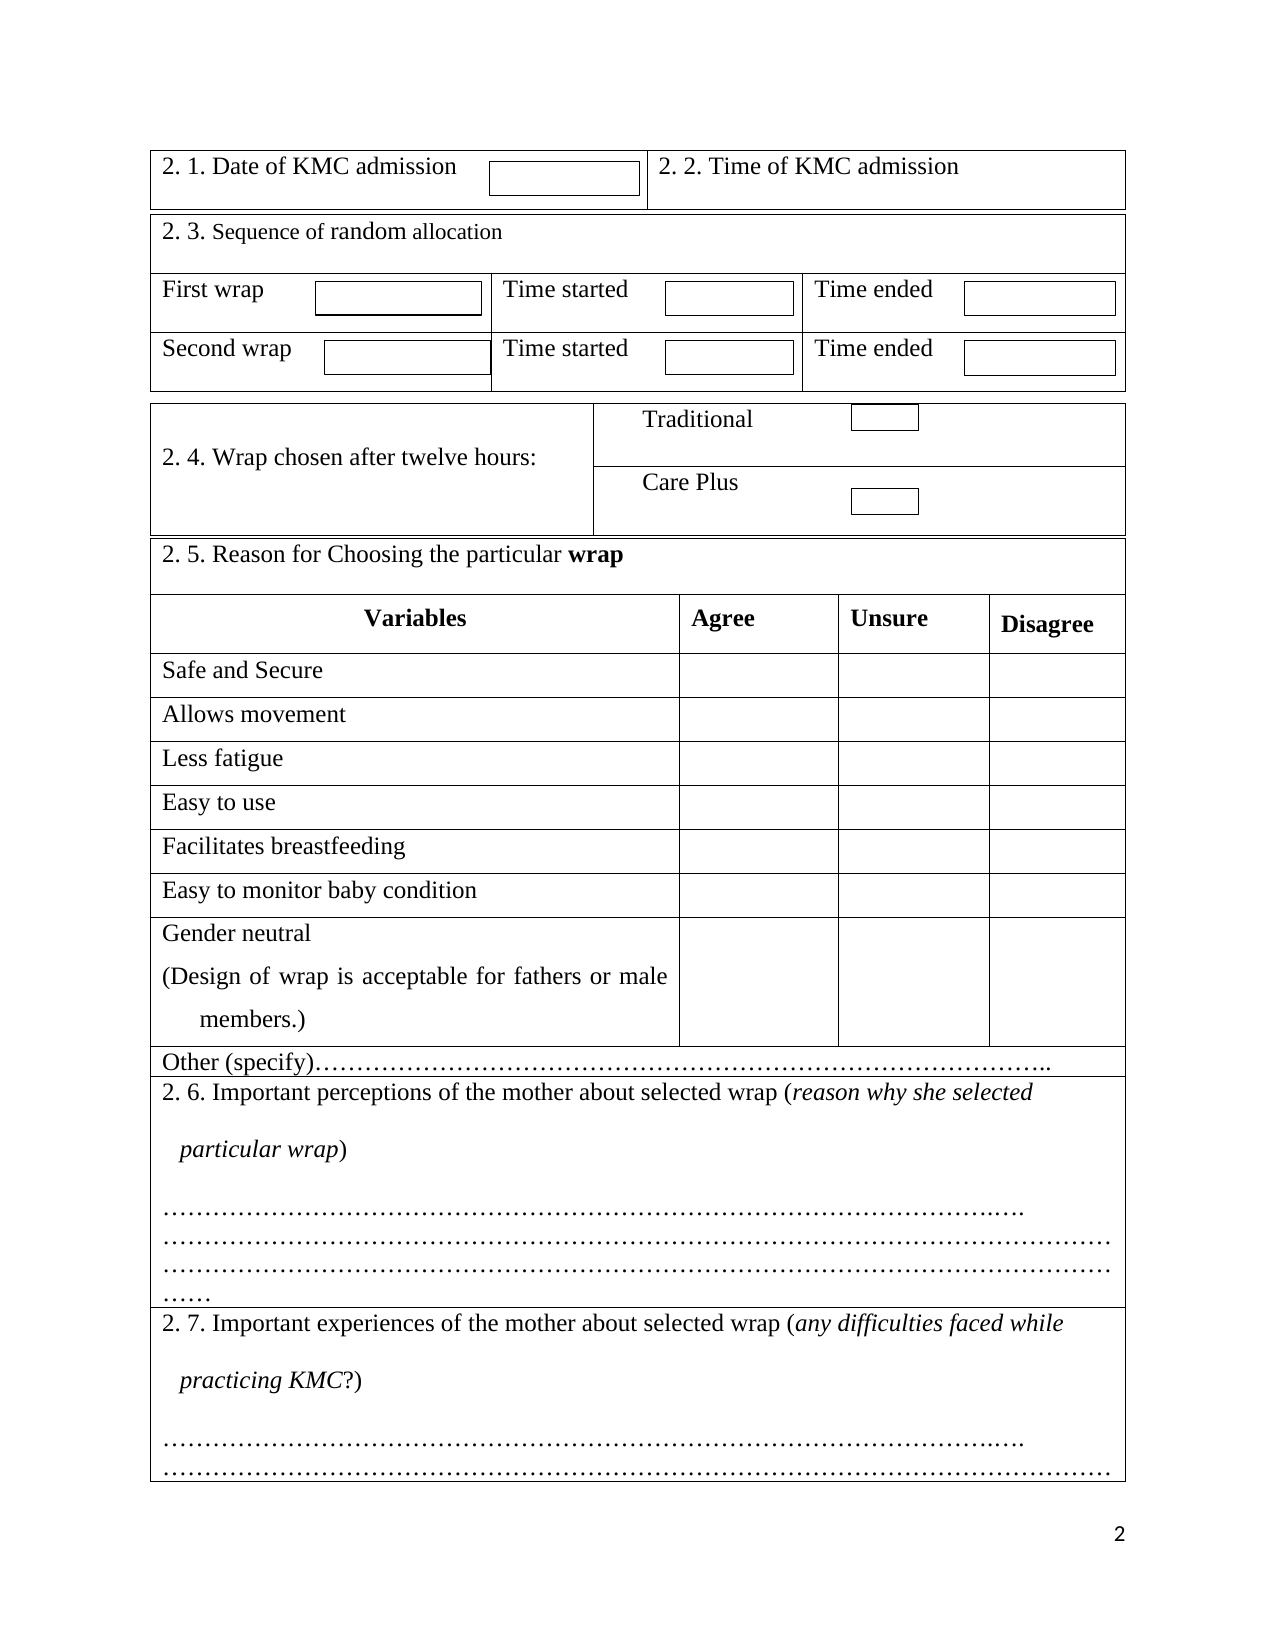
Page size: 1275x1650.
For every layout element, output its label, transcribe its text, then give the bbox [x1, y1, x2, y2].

table_cell Less fatigue [151, 742, 679, 785]
table_cell [839, 874, 989, 917]
table_header Sequence of random allocation [151, 215, 1125, 273]
table_cell Care Plus [594, 467, 1125, 534]
table_header Reason for Choosing the particular wrap [151, 539, 1125, 594]
table_cell [839, 742, 989, 785]
table_cell [990, 698, 1125, 741]
table_cell Gender neutral (Design of wrap is acceptable for fathers or male members.) [151, 918, 679, 1046]
table_cell [990, 918, 1125, 1046]
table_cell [151, 1308, 1125, 1481]
table_cell Time of KMC admission [648, 151, 1125, 209]
table_cell [680, 698, 838, 741]
table_cell [839, 786, 989, 829]
table_cell [680, 786, 838, 829]
table_cell Disagree [990, 595, 1125, 653]
table_cell Important perceptions of the mother about selected wrap (reason why she selected particular wrap) ……………………………………………………………………………………….….……………………………………………………………………………………………………………………………………………………………………………………………………………… [151, 1077, 1125, 1307]
table_cell Safe and Secure [151, 654, 679, 697]
table_cell [990, 830, 1125, 873]
table_cell [839, 830, 989, 873]
table_cell Time ended [803, 274, 1125, 332]
table_cell Allows movement [151, 698, 679, 741]
table_cell Time started [492, 333, 802, 391]
table_cell Easy to use [151, 786, 679, 829]
table_cell [990, 786, 1125, 829]
table_cell [680, 654, 838, 697]
table_header Wrap chosen after twelve hours: [151, 404, 593, 534]
table_cell Agree [680, 595, 838, 653]
table_cell [680, 830, 838, 873]
table_cell [990, 874, 1125, 917]
table_cell Easy to monitor baby condition [151, 874, 679, 917]
table_cell [839, 918, 989, 1046]
table_cell Variables [151, 595, 679, 653]
table_cell [680, 918, 838, 1046]
table_cell Unsure [839, 595, 989, 653]
table_cell [990, 654, 1125, 697]
table_cell [990, 742, 1125, 785]
table_cell Time started [492, 274, 802, 332]
table_cell Second wrap [151, 333, 491, 391]
table_cell Facilitates breastfeeding [151, 830, 679, 873]
table_cell Other (specify)…………………………………………………………………………….. [151, 1047, 1125, 1076]
table_header Traditional [594, 404, 1125, 466]
table_cell Date of KMC admission [151, 151, 647, 209]
table_cell [680, 874, 838, 917]
table_cell First wrap [151, 274, 491, 332]
table_cell [839, 654, 989, 697]
table_cell [839, 698, 989, 741]
table_cell Time ended [803, 333, 1125, 391]
table_cell [680, 742, 838, 785]
